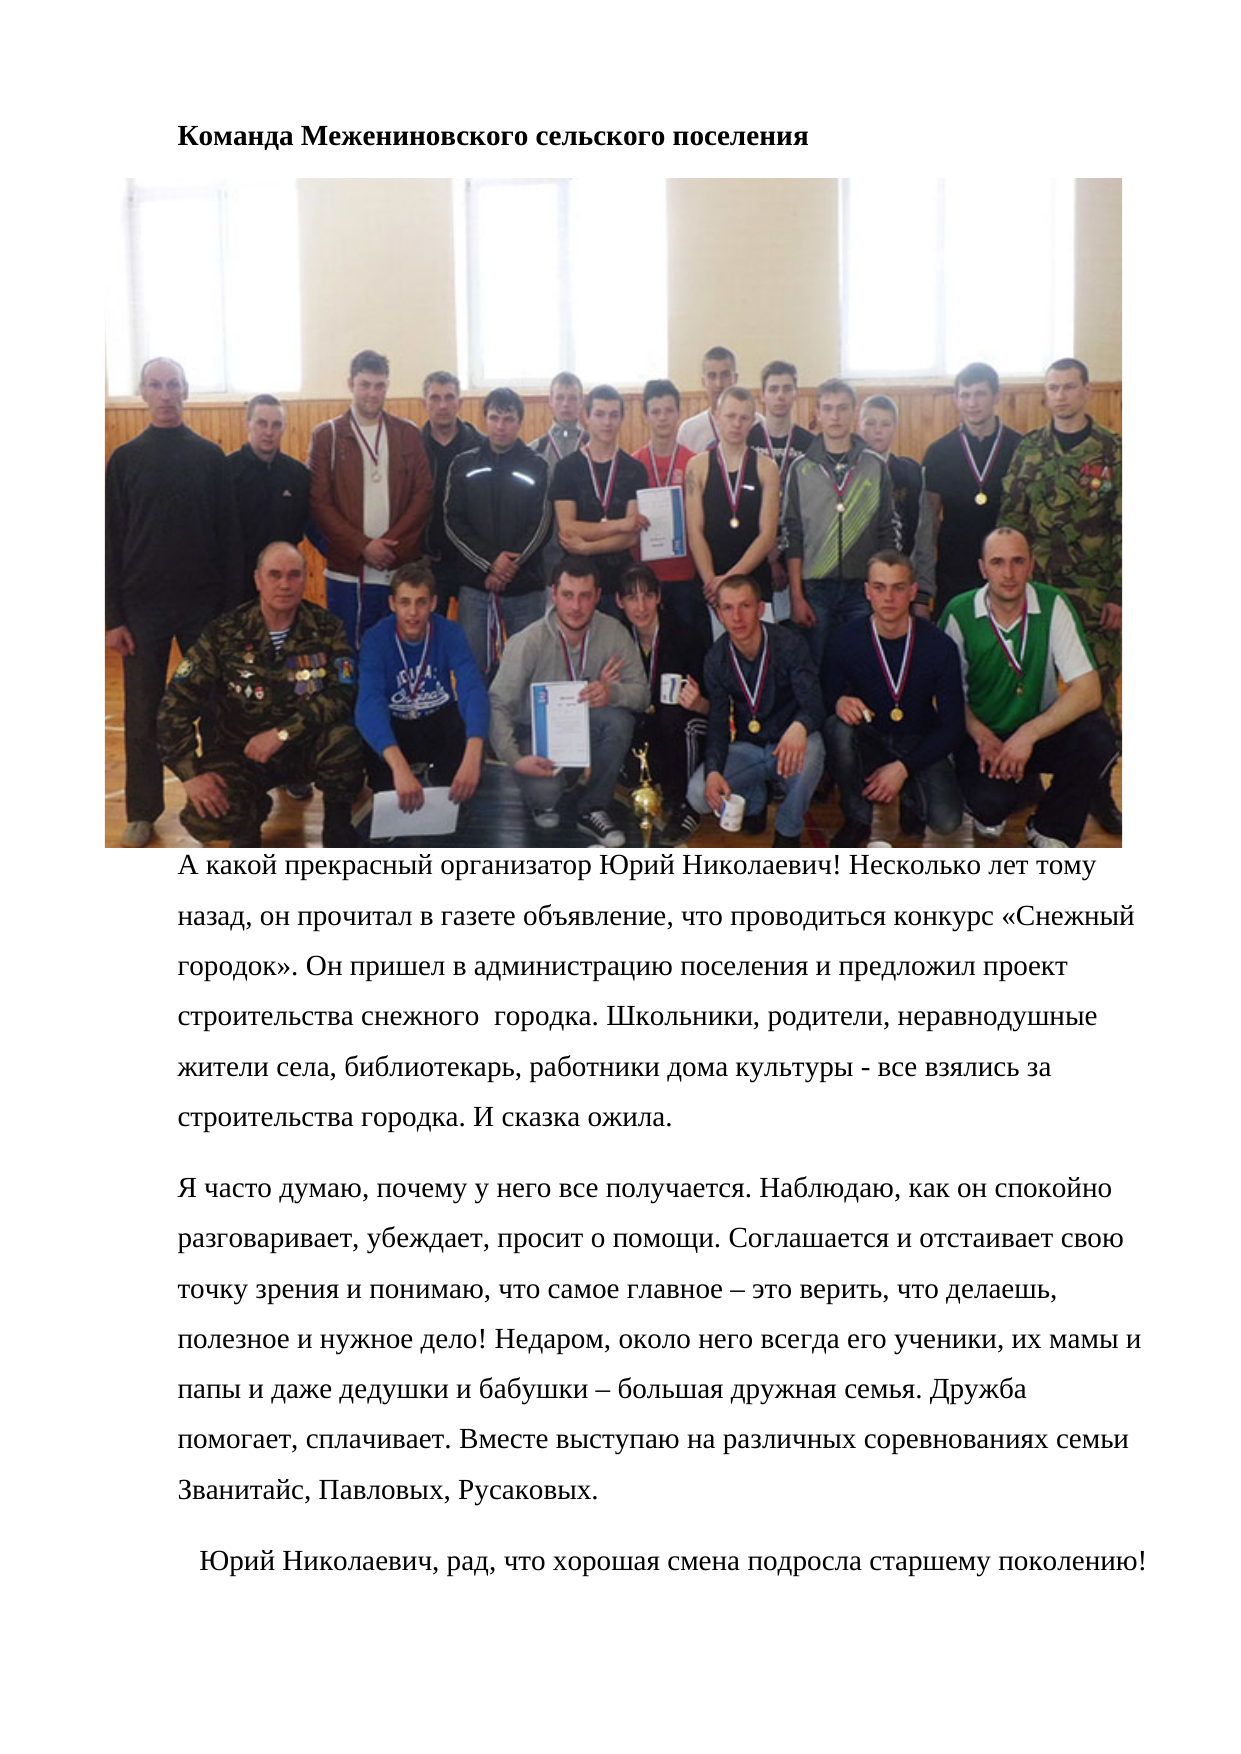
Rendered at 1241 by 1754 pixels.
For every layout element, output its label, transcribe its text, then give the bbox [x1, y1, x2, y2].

picture [104, 178, 1123, 848]
text Я часто думаю, почему у него все получается. Наблюдаю, как он спокойно разговаривает, убеждает, просит о помощи. Соглашается и отстаивает свою точку зрения и понимаю, что самое главное – это верить, что делаешь, полезное и нужное дело! Недаром, около него всегда его ученики, их мамы и папы и даже дедушки и бабушки – большая дружная семья. Дружба помогает, сплачивает. Вместе выступаю на различных соревнованиях семьи Званитайс, Павловых, Русаковых. [177, 1170, 1152, 1506]
text Юрий Николаевич, рад, что хорошая смена подросла старшему поколению! [177, 1543, 1152, 1577]
text Команда Межениновского сельского поселения [177, 118, 1152, 152]
